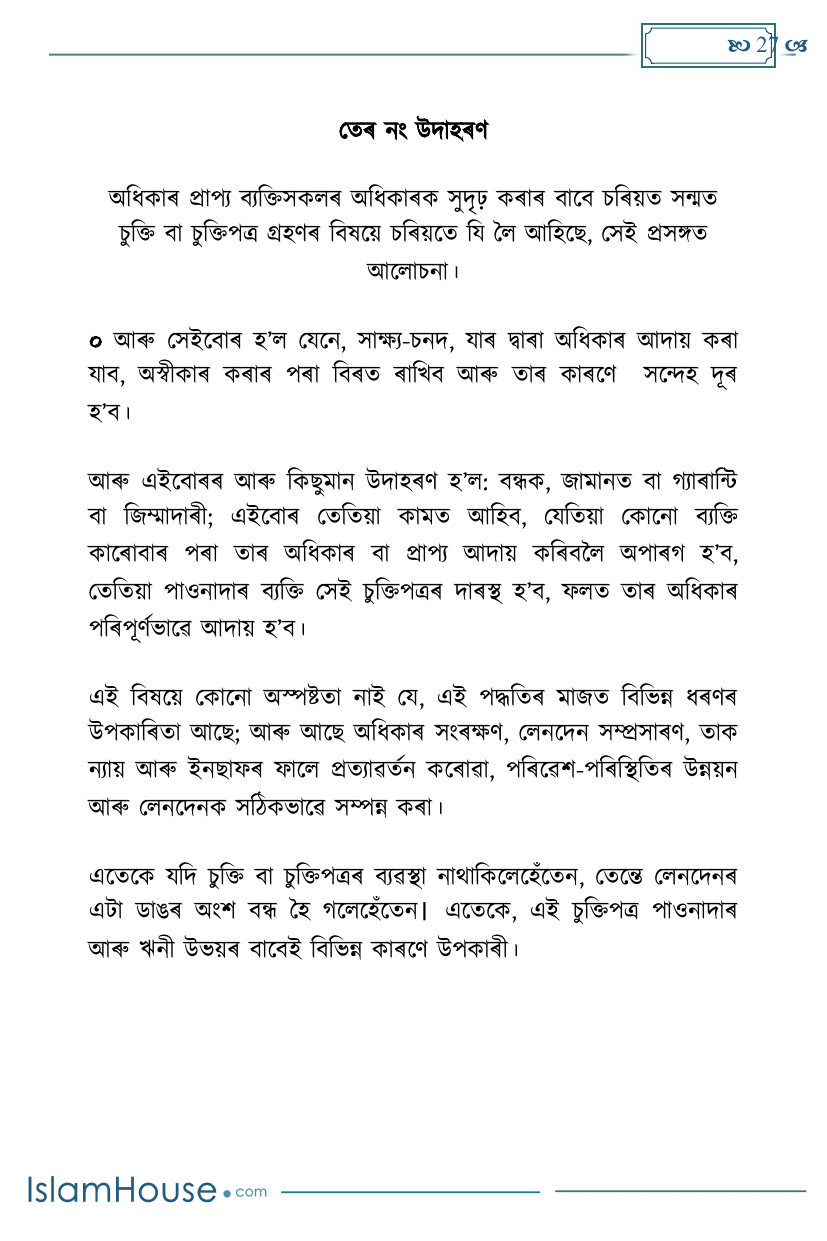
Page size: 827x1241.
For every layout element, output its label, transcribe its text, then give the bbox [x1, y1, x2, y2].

picture [20, 1171, 541, 1209]
text এতেকে যদি চুক্তি বা চুক্তিপত্ৰৰ ব্যৱস্থা নাথাকিলেহেঁতেন, তেন্তে লেনদেনৰ এটা ডাঙৰ অংশ বন্ধ হৈ গলেহেঁতেন। এতেকে, এই চুক্তিপত্ৰ পাওনাদাৰ আৰু ঋনী উভয়ৰ বাবেই বিভিন্ন কাৰণে উপকাৰী। [89, 855, 738, 968]
text অধিকাৰ প্ৰাপ্য ব্যক্তিসকলৰ অধিকাৰক সুদৃঢ় কৰাৰ বাবে চৰিয়ত সন্মত চুক্তি বা চুক্তিপত্ৰ গ্ৰহণৰ বিষয়ে চৰিয়তে যি লৈ আহিছে, সেই প্ৰসঙ্গত আলোচনা। [89, 178, 738, 290]
text তেৰ নং উদাহৰণ [89, 107, 738, 149]
picture [548, 1170, 807, 1208]
text ০ আৰু সেইবোৰ হ’ল যেনে, সাক্ষ্য-চনদ, যাৰ দ্বাৰা অধিকাৰ আদায় কৰা যাব, অস্বীকাৰ কৰাৰ পৰা বিৰত ৰাখিব আৰু তাৰ কাৰণে সন্দেহ দূৰ হ’ব। [89, 319, 738, 431]
text আৰু এইবোৰৰ আৰু কিছুমান উদাহৰণ হ’ল: বন্ধক, জামানত বা গ্যাৰান্টি বা জিম্মাদাৰী; এইবোৰ তেতিয়া কামত আহিব, যেতিয়া কোনো ব্যক্তি কাৰোবাৰ পৰা তাৰ অধিকাৰ বা প্ৰাপ্য আদায় কৰিবলৈ অপাৰগ হ’ব, তেতিয়া পাওনাদাৰ ব্যক্তি সেই চুক্তিপত্ৰৰ দাৰস্থ হ’ব, ফলত তাৰ অধিকাৰ পৰিপূৰ্ণভাৱে আদায় হ’ব। [89, 461, 738, 647]
text এই বিষয়ে কোনো অস্পষ্টতা নাই যে, এই পদ্ধতিৰ মাজত বিভিন্ন ধৰণৰ উপকাৰিতা আছে; আৰু আছে অধিকাৰ সংৰক্ষণ, লেনদেন সম্প্ৰসাৰণ, তাক ন্যায় আৰু ইনছাফৰ ফালে প্ৰত্যাৱৰ্তন কৰোৱা, পৰিৱেশ-পৰিস্থিতিৰ উন্নয়ন আৰু লেনদেনক সঠিকভাৱে সম্পন্ন কৰা। [89, 677, 738, 826]
